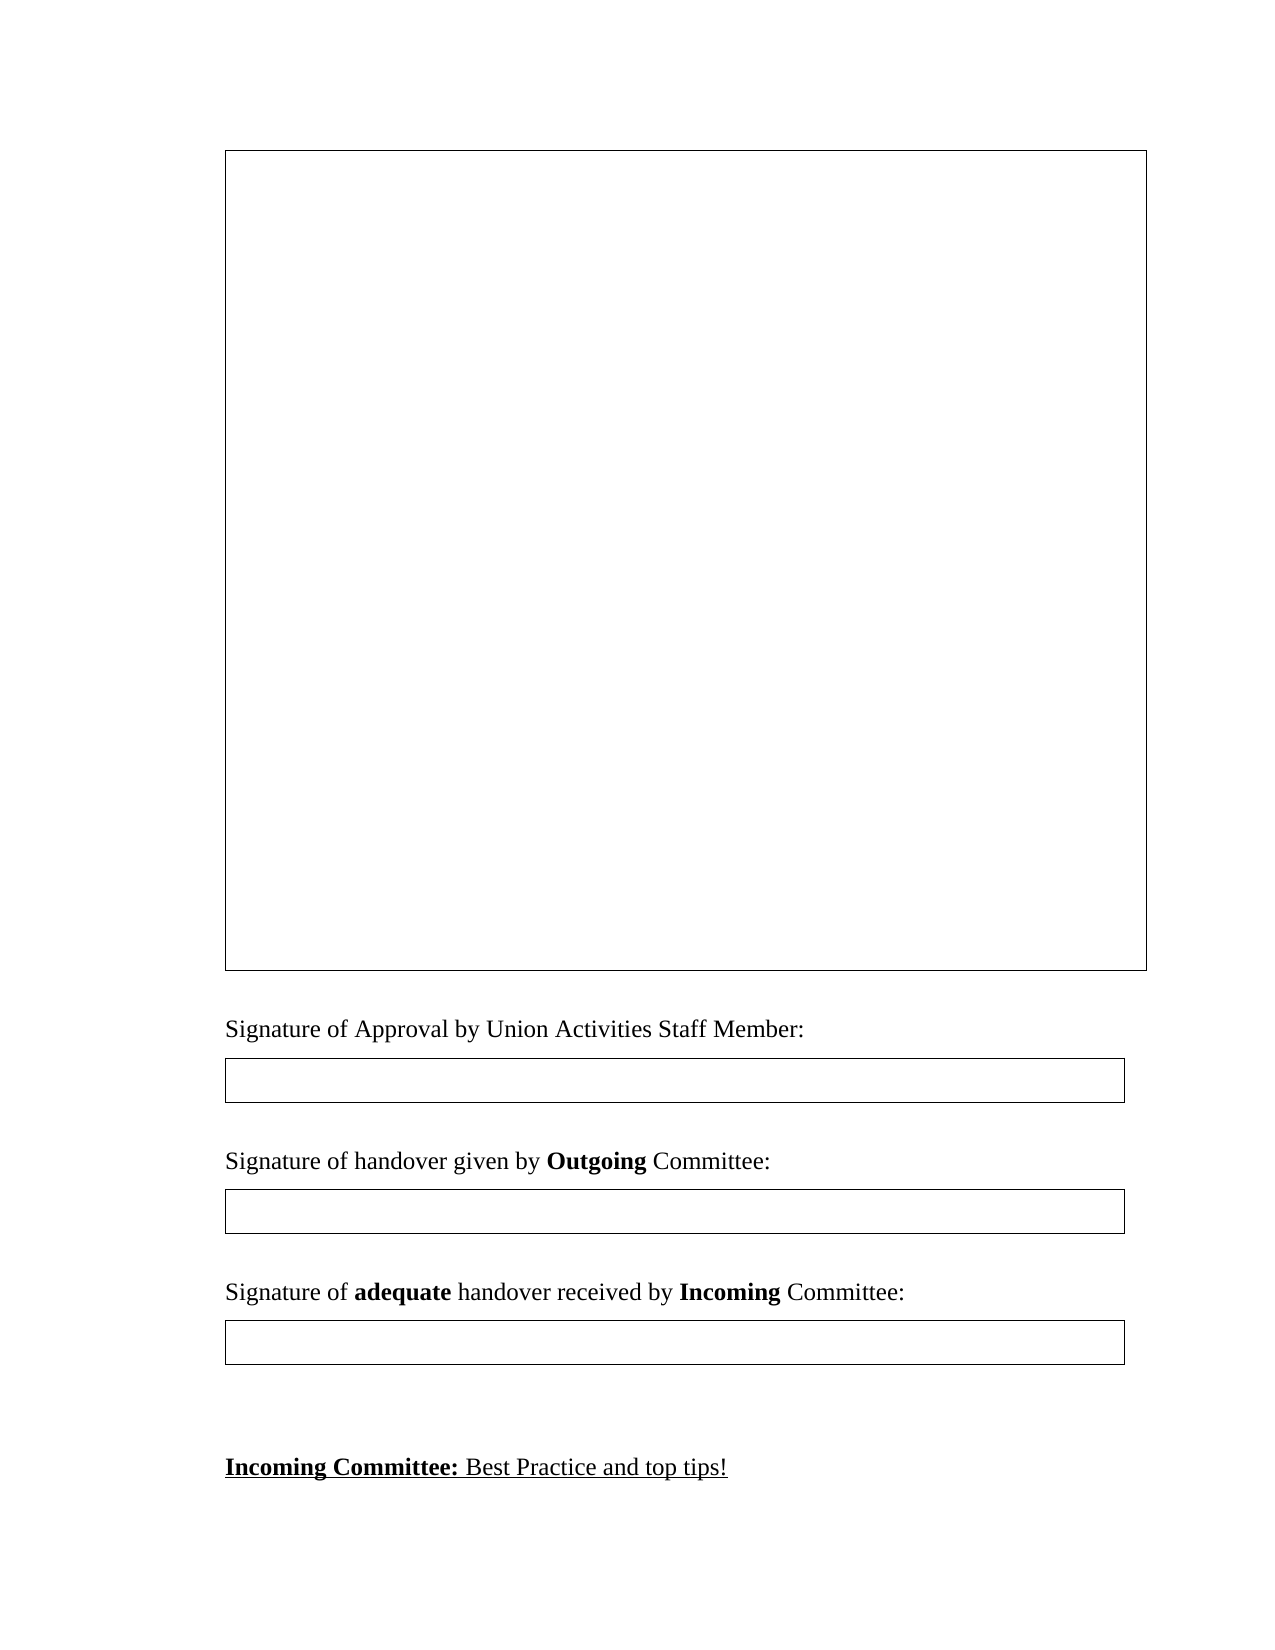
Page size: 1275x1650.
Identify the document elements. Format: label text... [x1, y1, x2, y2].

table_header [226, 151, 1146, 970]
list Signature of Approval by Union Activities Staff Member: [225, 1014, 1125, 1043]
list Incoming Committee: Best Practice and top tips! [225, 1452, 1125, 1480]
list Signature of adequate handover received by Incoming Committee: [225, 1277, 1125, 1306]
table_header [226, 1059, 1124, 1102]
table_header [226, 1321, 1124, 1364]
list Signature of handover given by Outgoing Committee: [225, 1146, 1125, 1174]
table_header [226, 1190, 1124, 1233]
